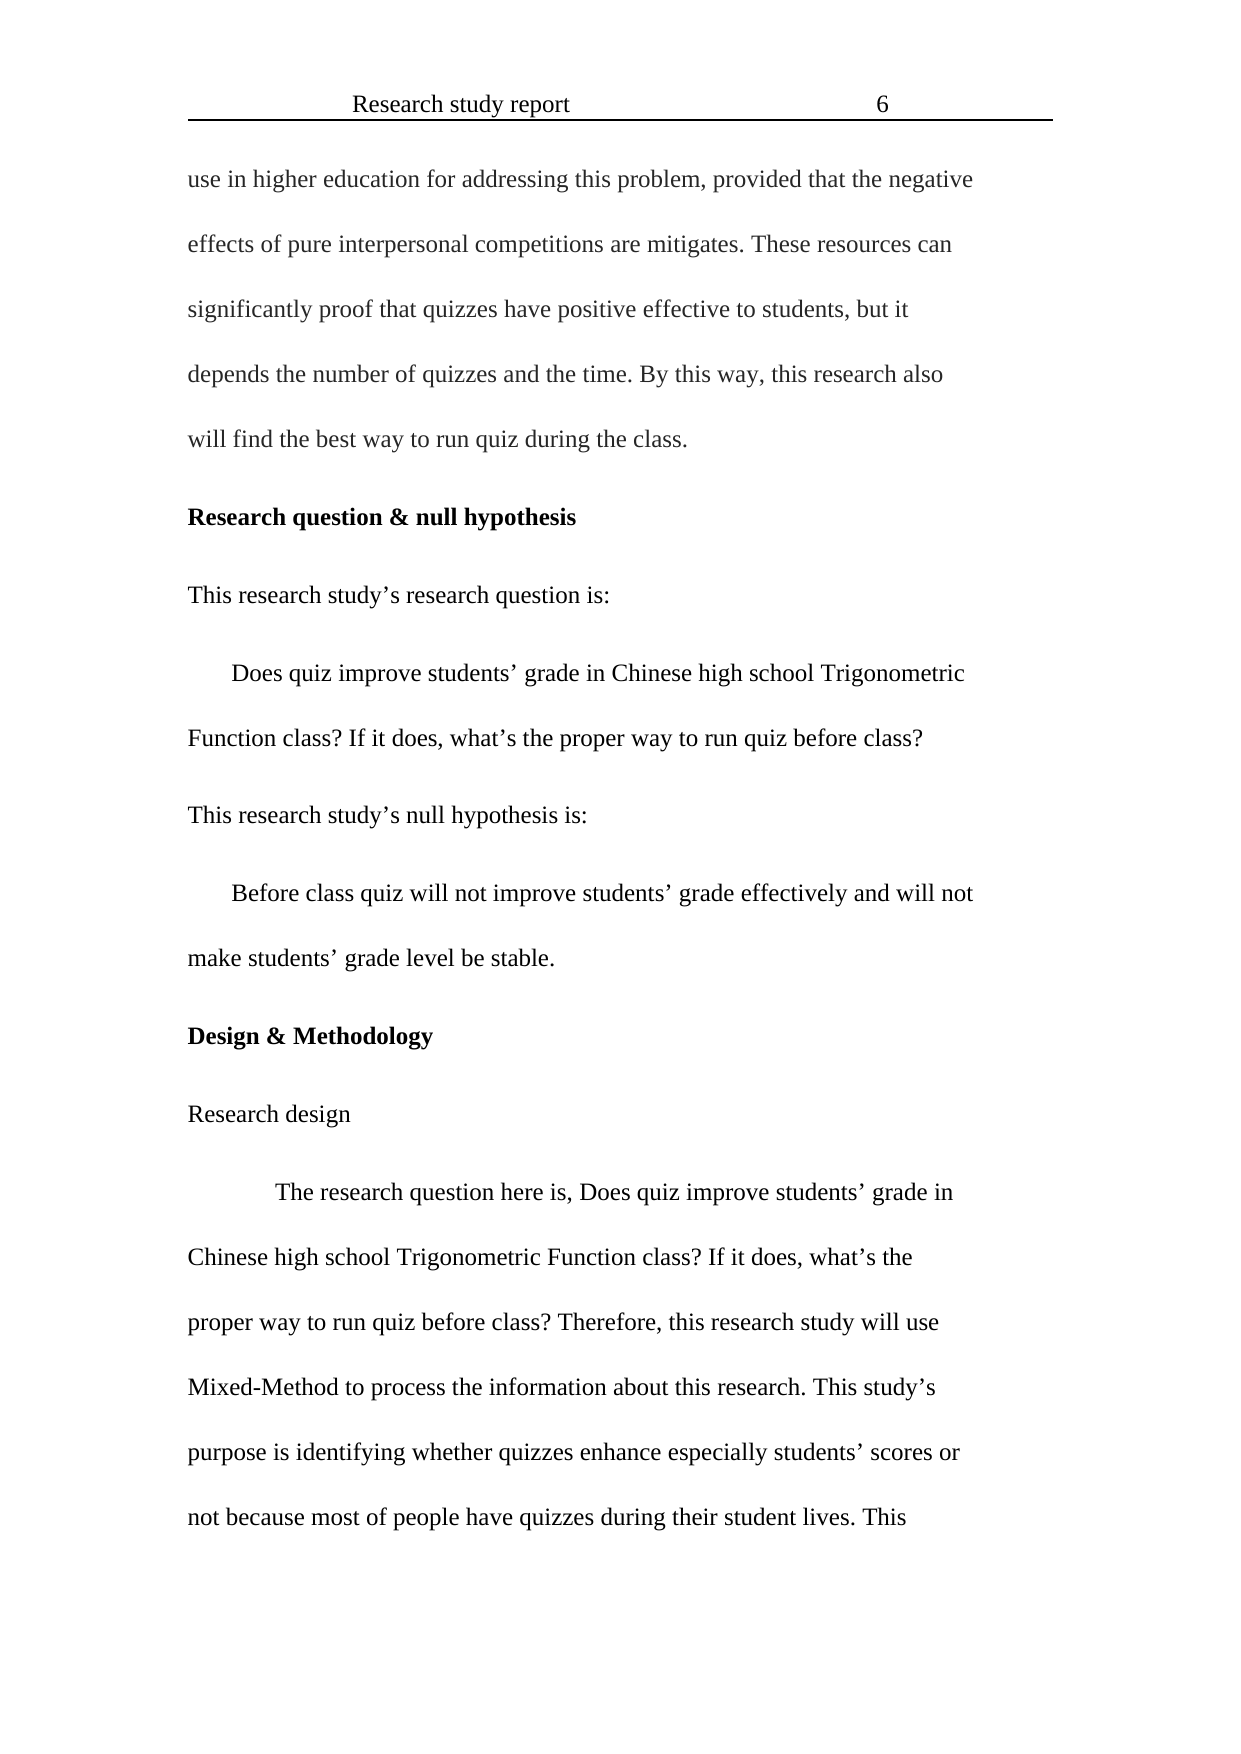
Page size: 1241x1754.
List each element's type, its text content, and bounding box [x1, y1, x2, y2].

text This research study’s null hypothesis is: [187, 799, 978, 831]
text This research study’s research question is: [187, 578, 978, 610]
text Research question & null hypothesis [187, 500, 978, 532]
text Before class quiz will not improve students’ grade effectively and will not make students’ grade level be stable. [187, 877, 978, 974]
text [187, 162, 978, 454]
text Does quiz improve students’ grade in Chinese high school Trigonometric Function class? If it does, what’s the proper way to run quiz before class? [187, 656, 978, 753]
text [187, 1175, 978, 1533]
text Design & Methodology [187, 1019, 978, 1052]
text Research design [187, 1097, 978, 1130]
